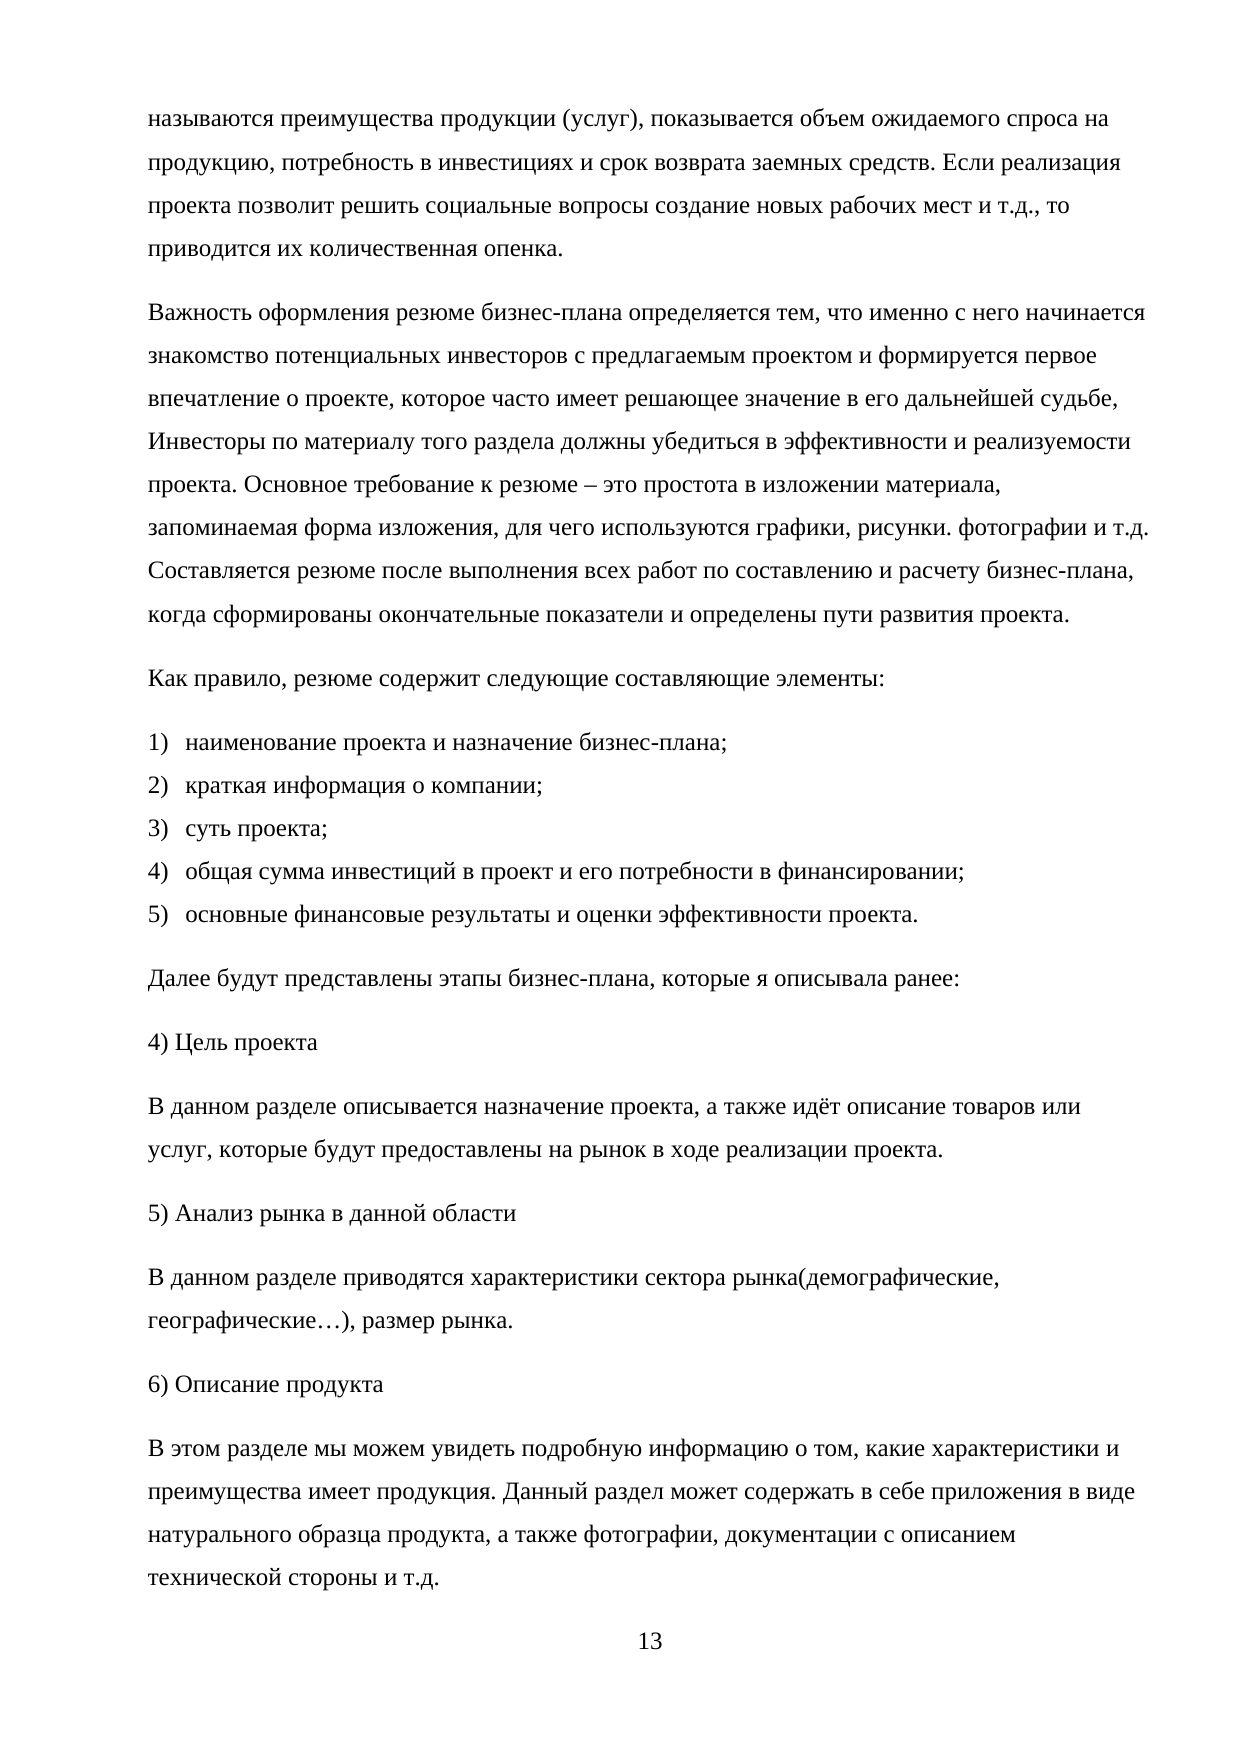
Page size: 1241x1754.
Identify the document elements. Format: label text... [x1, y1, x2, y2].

list краткая информация о компании; [148, 770, 1152, 798]
list основные финансовые результаты и оценки эффективности проекта. [148, 899, 1152, 928]
list общая сумма инвестиций в проект и его потребности в финансировании; [148, 856, 1152, 885]
list наименование проекта и назначение бизнес-плана; [148, 727, 1152, 755]
text 6) Описание продукта [148, 1369, 1152, 1398]
list суть проекта; [148, 813, 1152, 842]
text Важность оформления резюме бизнес-плана определяется тем, что именно с него начинается знакомство потенциальных инвесторов с предлагаемым проектом и формируется первое впечатление о проекте, которое часто имеет решающее значение в его дальнейшей судьбе, Инвесторы по материалу того раздела должны убедиться в эффективности и реализуемости проекта. Основное требование к резюме – это простота в изложении материала, запоминаемая форма изложения, для чего используются графики, рисунки. фотографии и т.д. Составляется резюме после выполнения всех работ по составлению и расчету бизнес-плана, когда сформированы окончательные показатели и определены пути развития проекта. [148, 297, 1152, 627]
text Далее будут представлены этапы бизнес-плана, которые я описывала ранее: [148, 963, 1152, 992]
text В этом разделе мы можем увидеть подробную информацию о том, какие характеристики и преимущества имеет продукция. Данный раздел может содержать в себе приложения в виде натурального образца продукта, а также фотографии, документации с описанием технической стороны и т.д. [148, 1433, 1152, 1591]
text В данном разделе приводятся характеристики сектора рынка(демографические, географические…), размер рынка. [148, 1262, 1152, 1334]
text В данном разделе описывается назначение проекта, а также идёт описание товаров или услуг, которые будут предоставлены на рынок в ходе реализации проекта. [148, 1091, 1152, 1163]
text называются преимущества продукции (услуг), показывается объем ожидаемого спроса на продукцию, потребность в инвестициях и срок возврата заемных средств. Если реализация проекта позволит решить социальные вопросы создание новых рабочих мест и т.д., то приводится их количественная опенка. [148, 103, 1152, 262]
text 4) Цель проекта [148, 1027, 1152, 1056]
text 5) Анализ рынка в данной области [148, 1198, 1152, 1227]
text Как правило, резюме содержит следующие составляющие элементы: [148, 663, 1152, 691]
text 13 [148, 1626, 1152, 1655]
